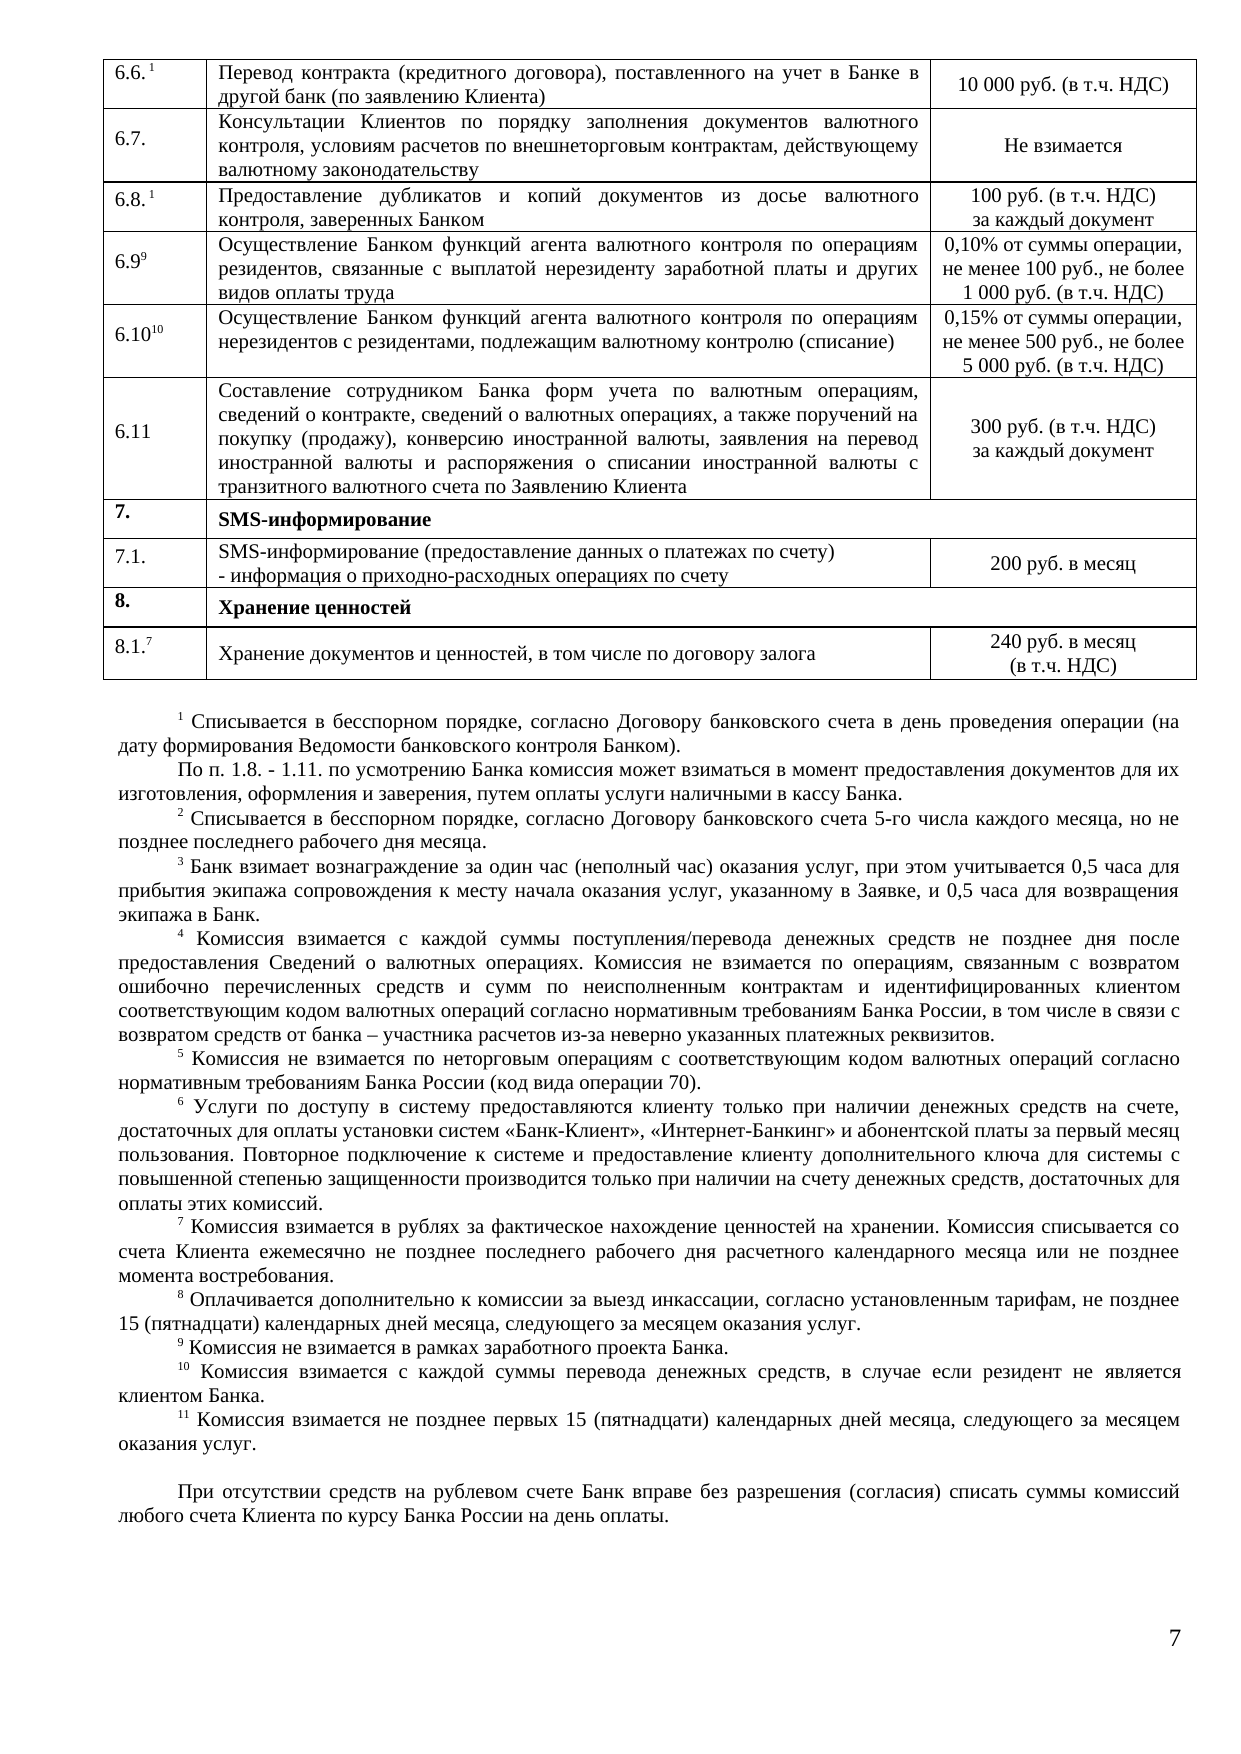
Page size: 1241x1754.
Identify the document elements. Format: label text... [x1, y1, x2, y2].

table_cell Предоставление дубликатов и копий документов из досье валютного контроля, заверенных Банком [207, 183, 930, 231]
text 10 Комиссия взимается с каждой суммы перевода денежных средств, в случае если резидент не является клиентом Банка. [118, 1359, 1181, 1407]
text 9 Комиссия не взимается в рамках заработного проекта Банка. [118, 1335, 1181, 1359]
text 11 Комиссия взимается не позднее первых 15 (пятнадцати) календарных дней месяца, следующего за месяцем оказания услуг. [118, 1407, 1181, 1455]
table_cell 7. [104, 500, 206, 538]
table_cell 300 руб. (в т.ч. НДС) за каждый документ [931, 378, 1196, 498]
table_cell 6.99 [104, 232, 206, 304]
table_cell 8. [104, 588, 206, 626]
text 4 Комиссия взимается с каждой суммы поступления/перевода денежных средств не позднее дня после предоставления Сведений о валютных операциях. Комиссия не взимается по операциям, связанным с возвратом ошибочно перечисленных средств и сумм по неисполненным контрактам и идентифицированных клиентом соответствующим кодом валютных операций согласно нормативным требованиям Банка России, в том числе в связи с возвратом средств от банка – участника расчетов из-за неверно указанных платежных реквизитов. [118, 926, 1181, 1046]
text При отсутствии средств на рублевом счете Банк вправе без разрешения (согласия) списать суммы комиссий любого счета Клиента по курсу Банка России на день оплаты. [118, 1479, 1181, 1527]
text 7 Комиссия взимается в рублях за фактическое нахождение ценностей на хранении. Комиссия списывается со счета Клиента ежемесячно не позднее последнего рабочего дня расчетного календарного месяца или не позднее момента востребования. [118, 1214, 1181, 1287]
table_cell Осуществление Банком функций агента валютного контроля по операциям резидентов, связанные с выплатой нерезиденту заработной платы и других видов оплаты труда [207, 232, 930, 304]
text 2 Списывается в бесспорном порядке, согласно Договору банковского счета 5-го числа каждого месяца, но не позднее последнего рабочего дня месяца. [118, 805, 1181, 853]
table_cell Не взимается [931, 109, 1196, 181]
table_cell 0,15% от суммы операции, не менее 500 руб., не более 5 000 руб. (в т.ч. НДС) [931, 305, 1196, 377]
table_cell Осуществление Банком функций агента валютного контроля по операциям нерезидентов с резидентами, подлежащим валютному контролю (списание) [207, 305, 930, 377]
table_cell Перевод контракта (кредитного договора), поставленного на учет в Банке в другой банк (по заявлению Клиента) [207, 60, 930, 108]
table_cell 240 руб. в месяц (в т.ч. НДС) [931, 628, 1196, 679]
table_cell 6.6. 1 [104, 60, 206, 108]
text 3 Банк взимает вознаграждение за один час (неполный час) оказания услуг, при этом учитывается 0,5 часа для прибытия экипажа сопровождения к месту начала оказания услуг, указанному в Заявке, и 0,5 часа для возвращения экипажа в Банк. [118, 853, 1181, 926]
table_cell 100 руб. (в т.ч. НДС) за каждый документ [931, 183, 1196, 231]
table_cell 200 руб. в месяц [931, 539, 1196, 587]
table_cell Хранение ценностей [207, 588, 930, 626]
table_cell Хранение документов и ценностей, в том числе по договору залога [207, 628, 930, 679]
table_cell 10 000 руб. (в т.ч. НДС) [931, 60, 1196, 108]
table_cell 6.8. 1 [104, 183, 206, 231]
text 8 Оплачивается дополнительно к комиссии за выезд инкассации, согласно установленным тарифам, не позднее 15 (пятнадцати) календарных дней месяца, следующего за месяцем оказания услуг. [118, 1287, 1181, 1335]
table_cell 0,10% от суммы операции, не менее 100 руб., не более 1 000 руб. (в т.ч. НДС) [931, 232, 1196, 304]
table_cell [930, 500, 1196, 538]
table_cell 7.1. [104, 539, 206, 587]
text По п. 1.8. - 1.11. по усмотрению Банка комиссия может взиматься в момент предоставления документов для их изготовления, оформления и заверения, путем оплаты услуги наличными в кассу Банка. [118, 757, 1181, 805]
text 1 Списывается в бесспорном порядке, согласно Договору банковского счета в день проведения операции (на дату формирования Ведомости банковского контроля Банком). [118, 709, 1181, 757]
table_cell [930, 588, 1196, 626]
table_cell 6.11 [104, 378, 206, 498]
table_cell 6.7. [104, 109, 206, 181]
table_cell SMS-информирование (предоставление данных о платежах по счету) - информация о приходно-расходных операциях по счету [207, 539, 930, 587]
table_cell SMS-информирование [207, 500, 930, 538]
text 5 Комиссия не взимается по неторговым операциям с соответствующим кодом валютных операций согласно нормативным требованиям Банка России (код вида операции 70). [118, 1046, 1181, 1094]
table_cell Составление сотрудником Банка форм учета по валютным операциям, сведений о контракте, сведений о валютных операциях, а также поручений на покупку (продажу), конверсию иностранной валюты, заявления на перевод иностранной валюты и распоряжения о списании иностранной валюты с транзитного валютного счета по Заявлению Клиента [207, 378, 930, 498]
table_cell 8.1.7 [104, 628, 206, 679]
table_cell 6.1010 [104, 305, 206, 377]
table_cell Консультации Клиентов по порядку заполнения документов валютного контроля, условиям расчетов по внешнеторговым контрактам, действующему валютному законодательству [207, 109, 930, 181]
text 6 Услуги по доступу в систему предоставляются клиенту только при наличии денежных средств на счете, достаточных для оплаты установки систем «Банк-Клиент», «Интернет-Банкинг» и абонентской платы за первый месяц пользования. Повторное подключение к системе и предоставление клиенту дополнительного ключа для системы с повышенной степенью защищенности производится только при наличии на счету денежных средств, достаточных для оплаты этих комиссий. [118, 1094, 1181, 1214]
